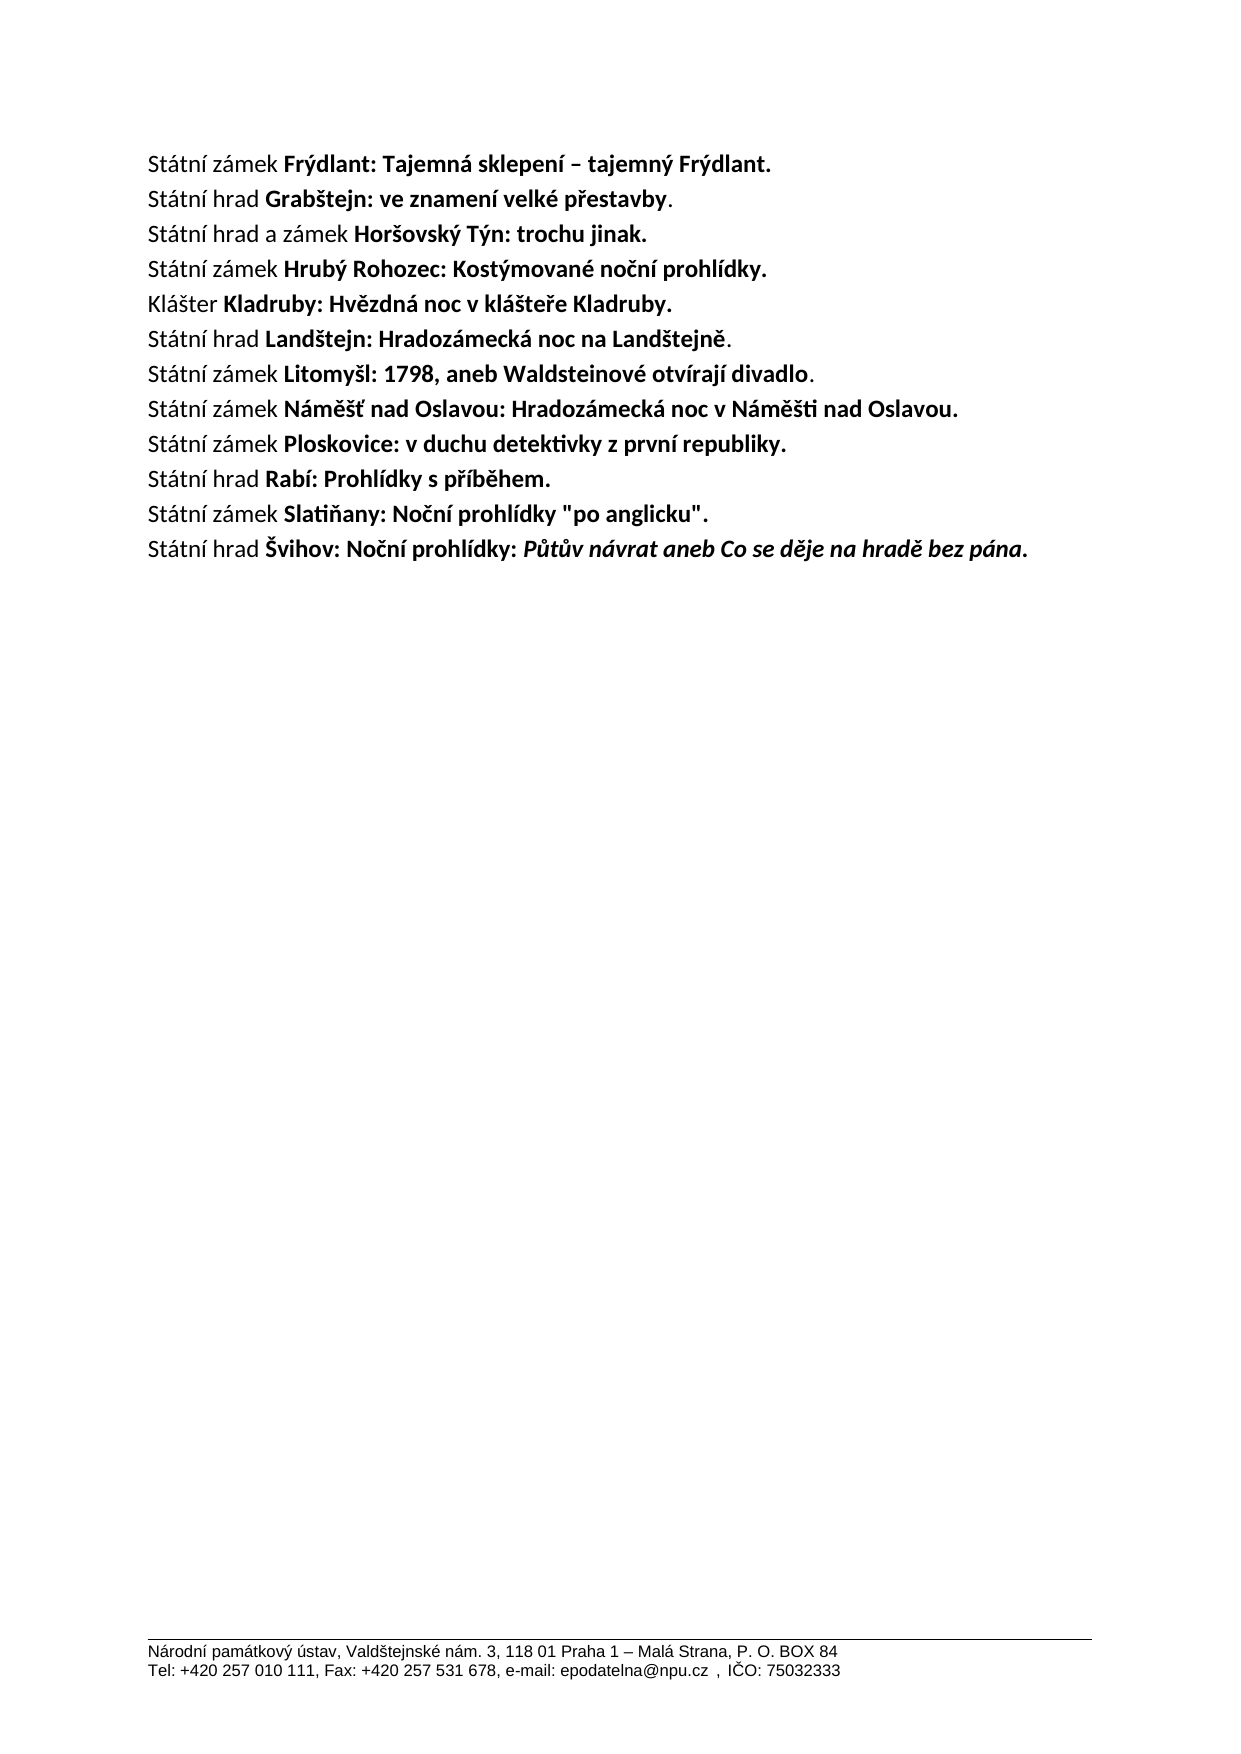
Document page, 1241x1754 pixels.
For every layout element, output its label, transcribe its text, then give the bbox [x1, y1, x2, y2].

text Státní hrad a zámek Horšovský Týn: trochu jinak. [148, 218, 1092, 248]
text Klášter Kladruby: Hvězdná noc v klášteře Kladruby. [148, 288, 1092, 318]
text Státní zámek Slatiňany: Noční prohlídky "po anglicku". [148, 498, 1092, 528]
text Státní zámek Hrubý Rohozec: Kostýmované noční prohlídky. [148, 253, 1092, 283]
text Státní zámek Náměšť nad Oslavou: Hradozámecká noc v Náměšti nad Oslavou. [148, 393, 1092, 423]
text Státní hrad Rabí: Prohlídky s příběhem. [148, 463, 1092, 493]
text Státní zámek Litomyšl: 1798, aneb Waldsteinové otvírají divadlo. [148, 358, 1092, 388]
text Státní zámek Ploskovice: v duchu detektivky z první republiky. [148, 428, 1092, 458]
text Státní zámek Frýdlant: Tajemná sklepení – tajemný Frýdlant. [148, 148, 1092, 178]
text Státní hrad Švihov: Noční prohlídky: Půtův návrat aneb Co se děje na hradě bez pána. [148, 533, 1092, 563]
text Státní hrad Landštejn: Hradozámecká noc na Landštejně. [148, 323, 1092, 353]
text Státní hrad Grabštejn: ve znamení velké přestavby. [148, 183, 1092, 213]
